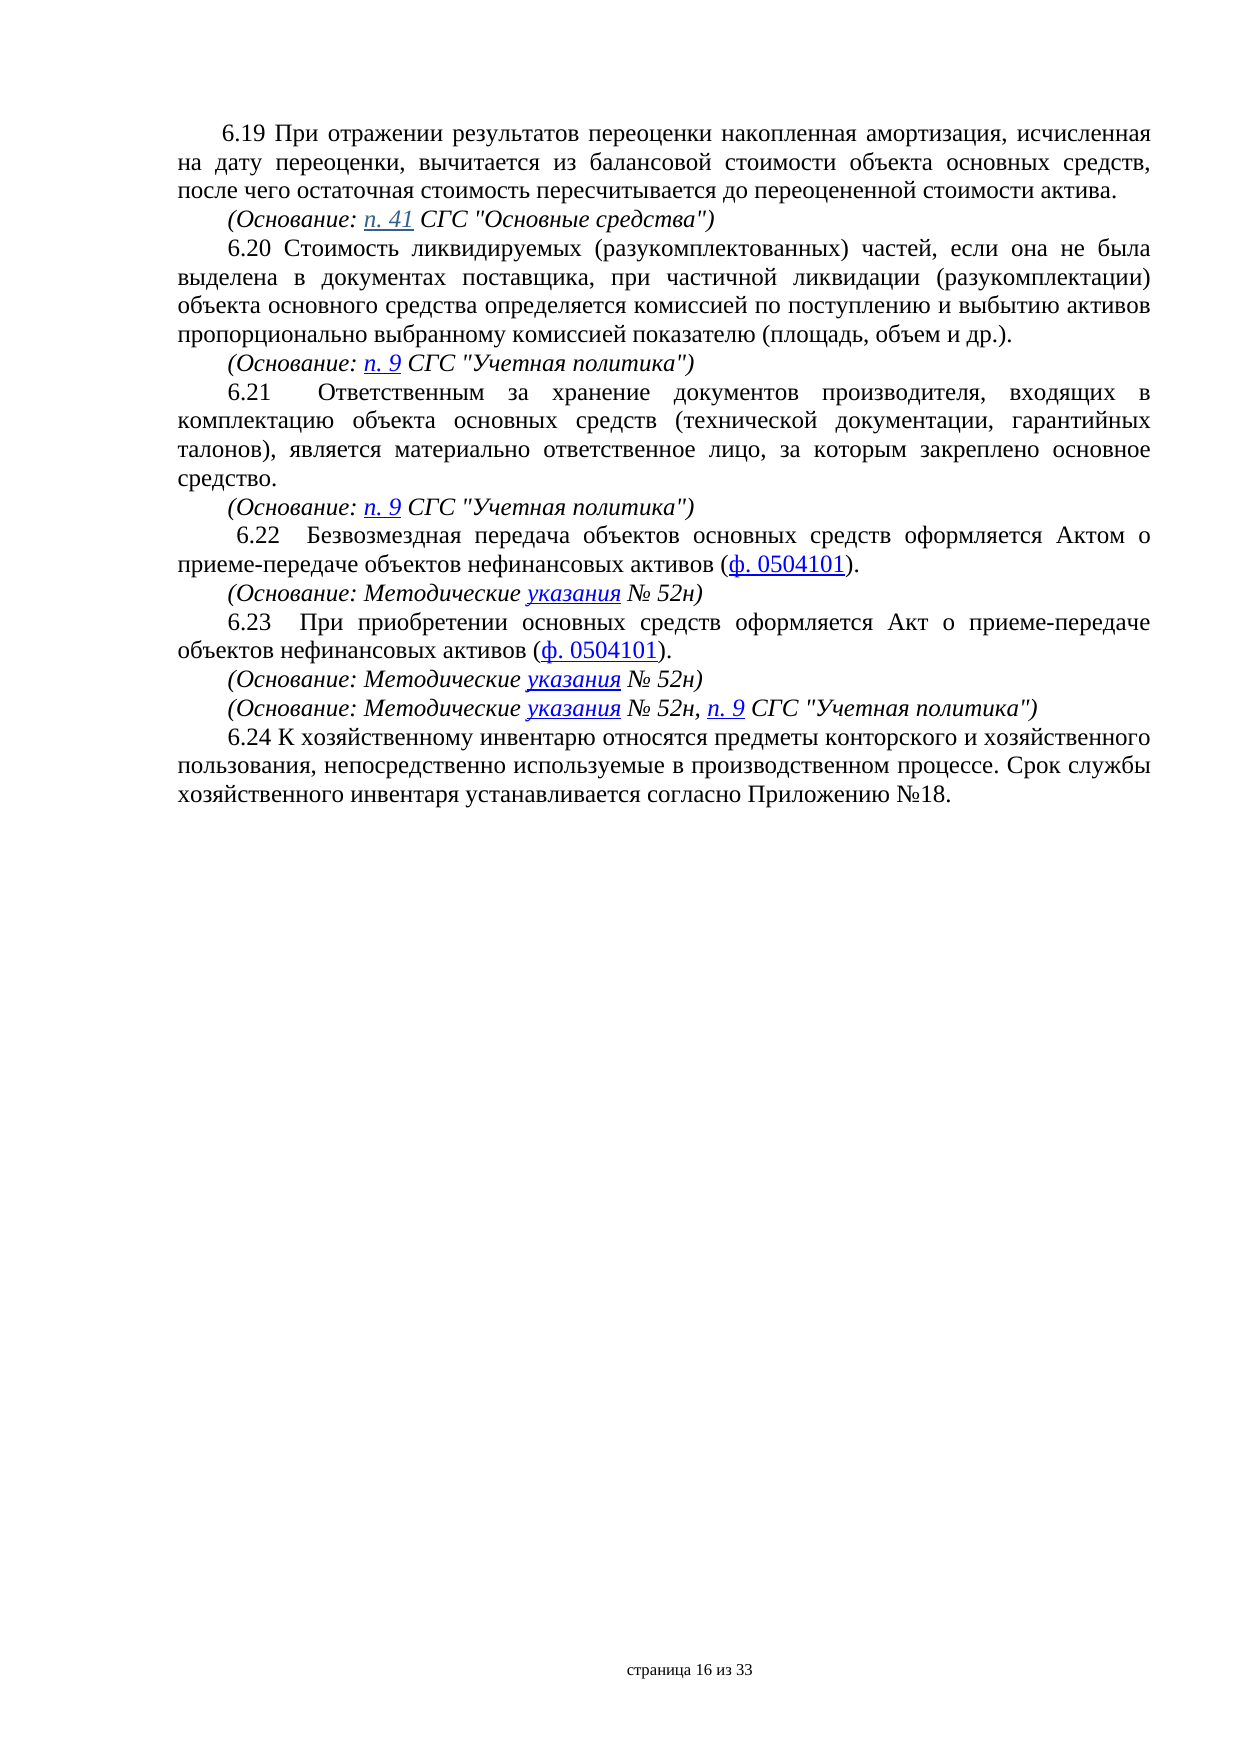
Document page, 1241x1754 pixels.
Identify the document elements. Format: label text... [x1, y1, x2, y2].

text (Основание: Методические указания № 52н, п. 9 СГС "Учетная политика") [177, 693, 1152, 722]
text (Основание: п. 41 СГС "Основные средства") [177, 204, 1152, 233]
text (Основание: п. 9 СГС "Учетная политика") [177, 492, 1152, 521]
text (Основание: п. 9 СГС "Учетная политика") [177, 348, 1152, 377]
text 6.24 К хозяйственному инвентарю относятся предметы конторского и хозяйственного пользования, непосредственно используемые в производственном процессе. Срок службы хозяйственного инвентаря устанавливается согласно Приложению №18. [177, 722, 1152, 808]
subtitle 6.20 Стоимость ликвидируемых (разукомплектованных) частей, если она не была выделена в документах поставщика, при частичной ликвидации (разукомплектации) объекта основного средства определяется комиссией по поступлению и выбытию активов пропорционально выбранному комиссией показателю (площадь, объем и др.). [177, 233, 1152, 348]
subtitle 6.19 При отражении результатов переоценки накопленная амортизация, исчисленная на дату переоценки, вычитается из балансовой стоимости объекта основных средств, после чего остаточная стоимость пересчитывается до переоцененной стоимости актива. [177, 118, 1152, 204]
text (Основание: Методические указания № 52н) [177, 664, 1152, 693]
subtitle 6.21 Ответственным за хранение документов производителя, входящих в комплектацию объекта основных средств (технической документации, гарантийных талонов), является материально ответственное лицо, за которым закреплено основное средство. [177, 377, 1152, 492]
subtitle 6.23 При приобретении основных средств оформляется Акт о приеме-передаче объектов нефинансовых активов (ф. 0504101). [177, 607, 1152, 664]
subtitle 6.22 Безвозмездная передача объектов основных средств оформляется Актом о приеме-передаче объектов нефинансовых активов (ф. 0504101). [177, 521, 1152, 578]
text (Основание: Методические указания № 52н) [177, 578, 1152, 607]
